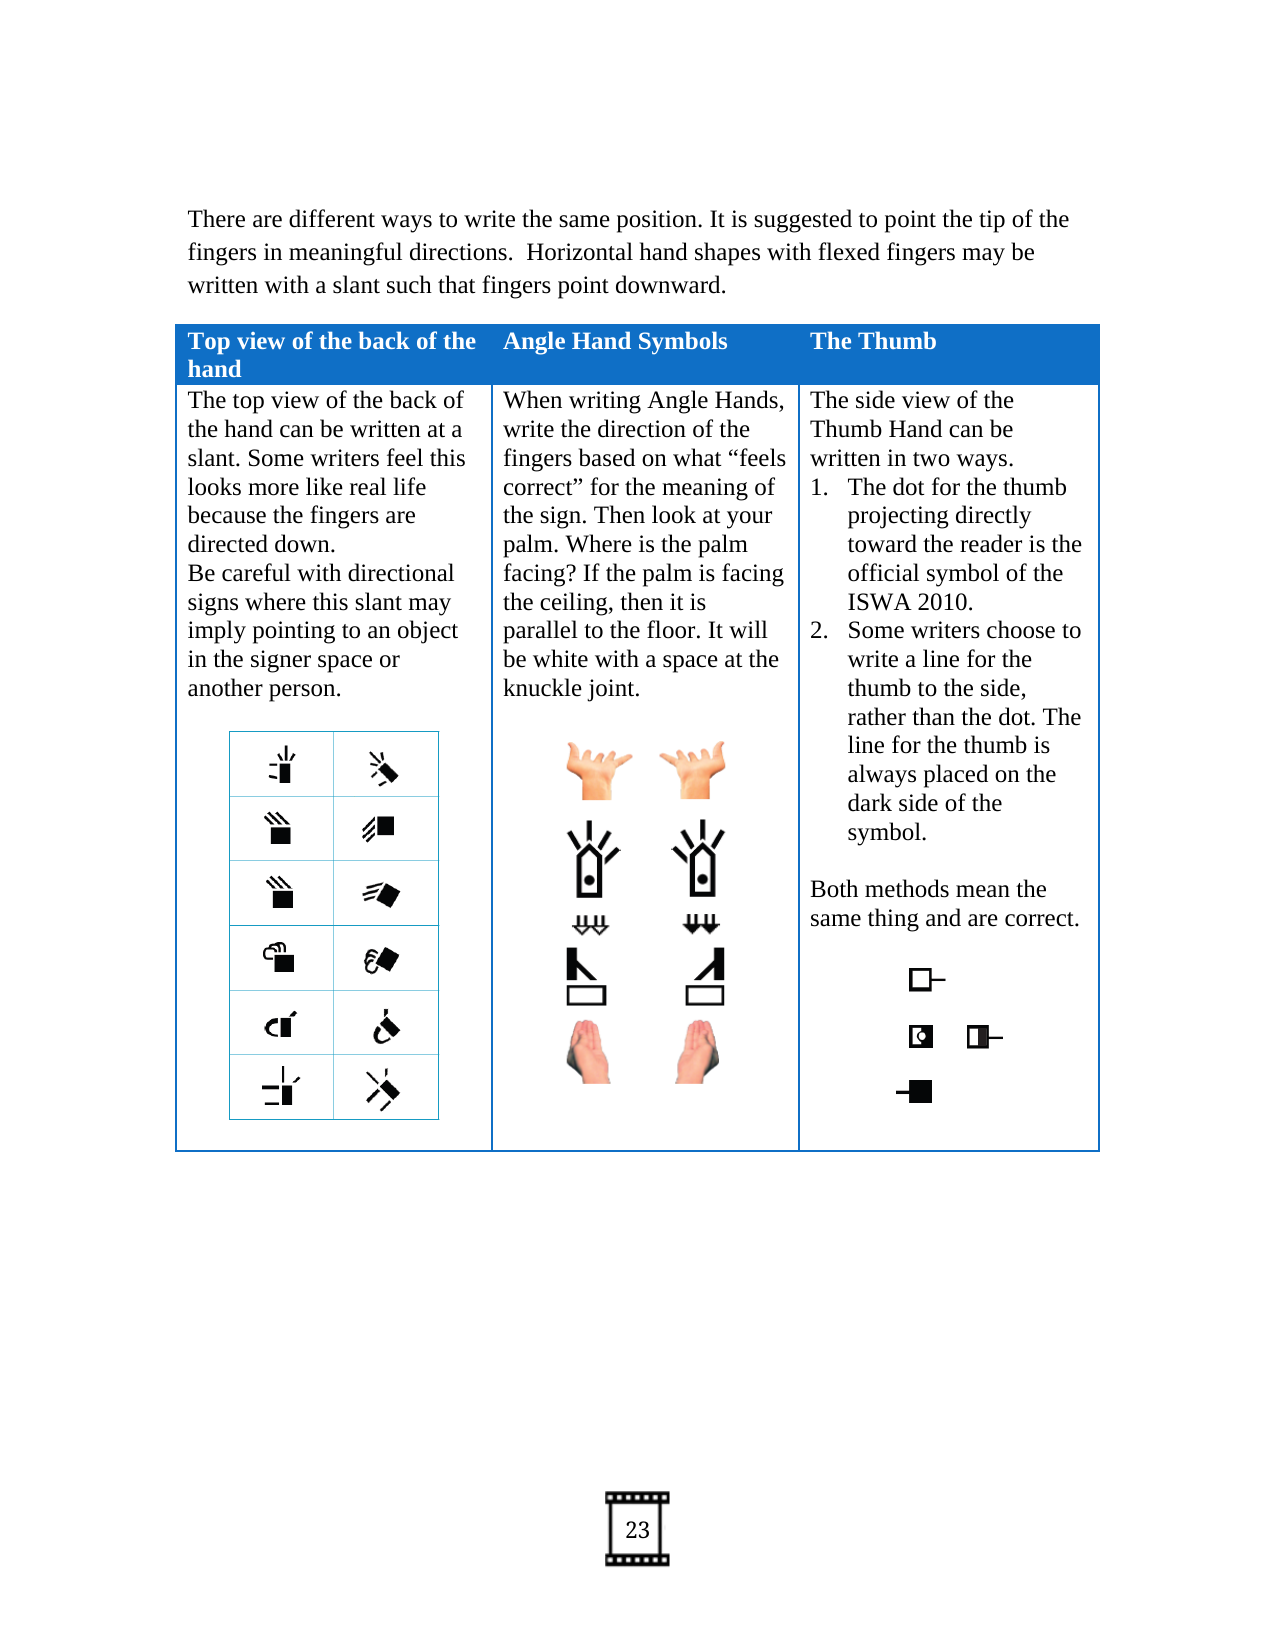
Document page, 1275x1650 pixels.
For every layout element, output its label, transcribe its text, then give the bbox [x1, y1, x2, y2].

table_cell When writing Angle Hands, write the direction of the fingers based on what “feels correct” for the meaning of the sign. Then look at your palm. Where is the palm facing? If the palm is facing the ceiling, then it is parallel to the floor. It will be white with a space at the knuckle joint. [493, 385, 798, 1150]
picture [548, 730, 742, 1092]
picture [604, 1490, 671, 1569]
table_cell The top view of the back of the hand can be written at a slant. Some writers feel this looks more like real life because the fingers are directed down. Be careful with directional signs where this slant may imply pointing to an object in the signer space or another person. [177, 385, 491, 1150]
table_header The Thumb [799, 326, 1098, 383]
picture [887, 960, 1010, 1116]
table_header Angle Hand Symbols [492, 326, 799, 383]
picture [228, 730, 440, 1121]
text There are different ways to write the same position. It is suggested to point the tip of the fingers in meaningful directions. Horizontal hand shapes with flexed fingers may be written with a slant such that fingers point downward. [187, 204, 1087, 299]
table_cell The side view of the Thumb Hand can be written in two ways. The dot for the thumb projecting directly toward the reader is the official symbol of the ISWA 2010. Some writers choose to write a line for the thumb to the side, rather than the dot. The line for the thumb is always placed on the dark side of the symbol. Both methods mean the same thing and are correct. [800, 385, 1098, 1150]
table_header Top view of the back of the hand [177, 326, 492, 383]
